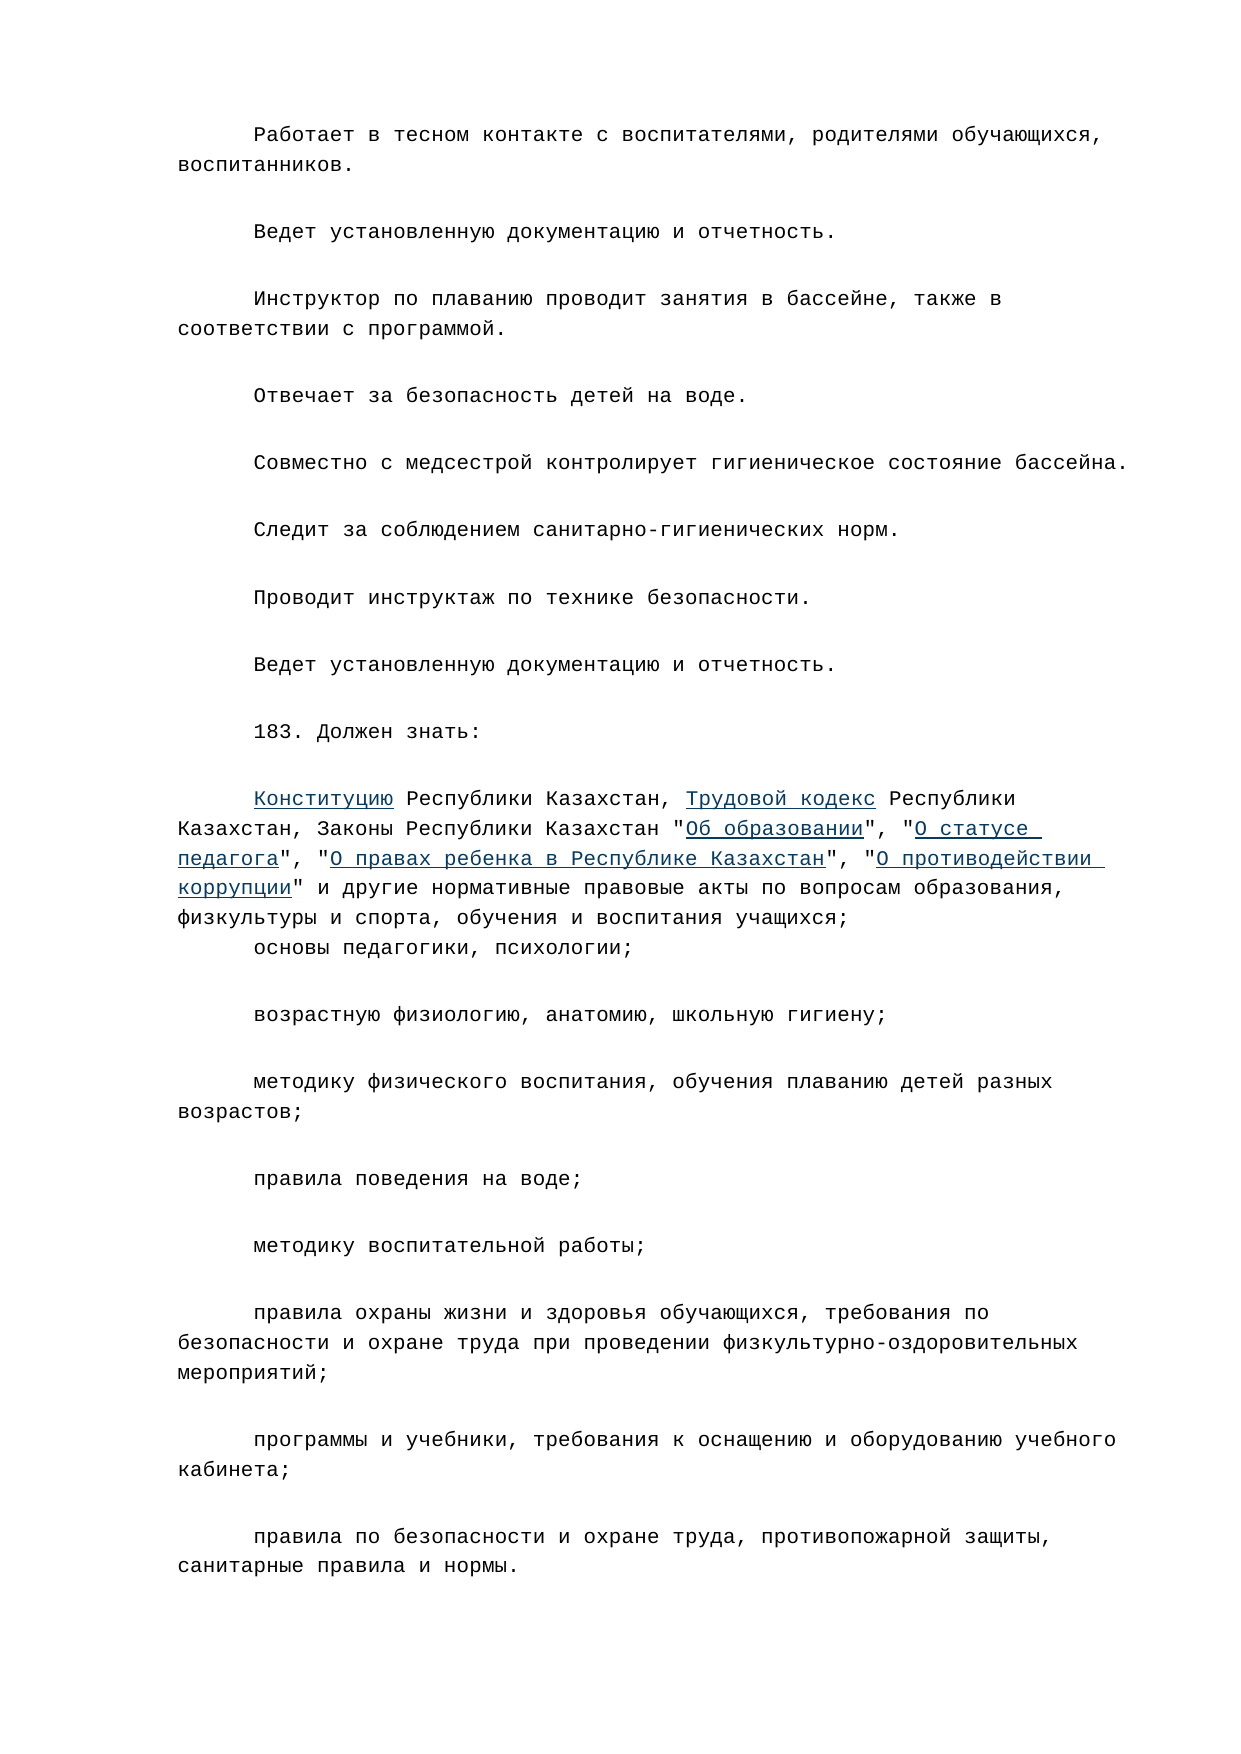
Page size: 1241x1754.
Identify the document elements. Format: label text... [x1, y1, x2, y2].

text правила охраны жизни и здоровья обучающихся, требования по безопасности и охране труда при проведении физкультурно-оздоровительных мероприятий; [177, 1296, 1152, 1385]
text основы педагогики, психологии; [177, 931, 1152, 960]
text Работает в тесном контакте с воспитателями, родителями обучающихся, воспитанников. [177, 118, 1152, 177]
text возрастную физиологию, анатомию, школьную гигиену; [177, 998, 1152, 1027]
text Ведет установленную документацию и отчетность. [177, 215, 1152, 245]
text Отвечает за безопасность детей на воде. [177, 379, 1152, 409]
text Конституцию Республики Казахстан, Трудовой кодекс Республики Казахстан, Законы Республики Казахстан "Об образовании", "О статусе педагога", "О правах ребенка в Республике Казахстан", "О противодействии коррупции" и другие нормативные правовые акты по вопросам образования, физкультуры и спорта, обучения и воспитания учащихся; [177, 782, 1152, 931]
text методику физического воспитания, обучения плаванию детей разных возрастов; [177, 1065, 1152, 1124]
text правила по безопасности и охране труда, противопожарной защиты, санитарные правила и нормы. [177, 1520, 1152, 1579]
text Проводит инструктаж по технике безопасности. [177, 581, 1152, 610]
text программы и учебники, требования к оснащению и оборудованию учебного кабинета; [177, 1423, 1152, 1482]
text Ведет установленную документацию и отчетность. [177, 648, 1152, 677]
text Следит за соблюдением санитарно-гигиенических норм. [177, 513, 1152, 543]
text Инструктор по плаванию проводит занятия в бассейне, также в соответствии с программой. [177, 282, 1152, 342]
text методику воспитательной работы; [177, 1229, 1152, 1259]
text правила поведения на воде; [177, 1162, 1152, 1192]
text 183. Должен знать: [177, 715, 1152, 745]
text Совместно с медсестрой контролирует гигиеническое состояние бассейна. [177, 446, 1152, 476]
